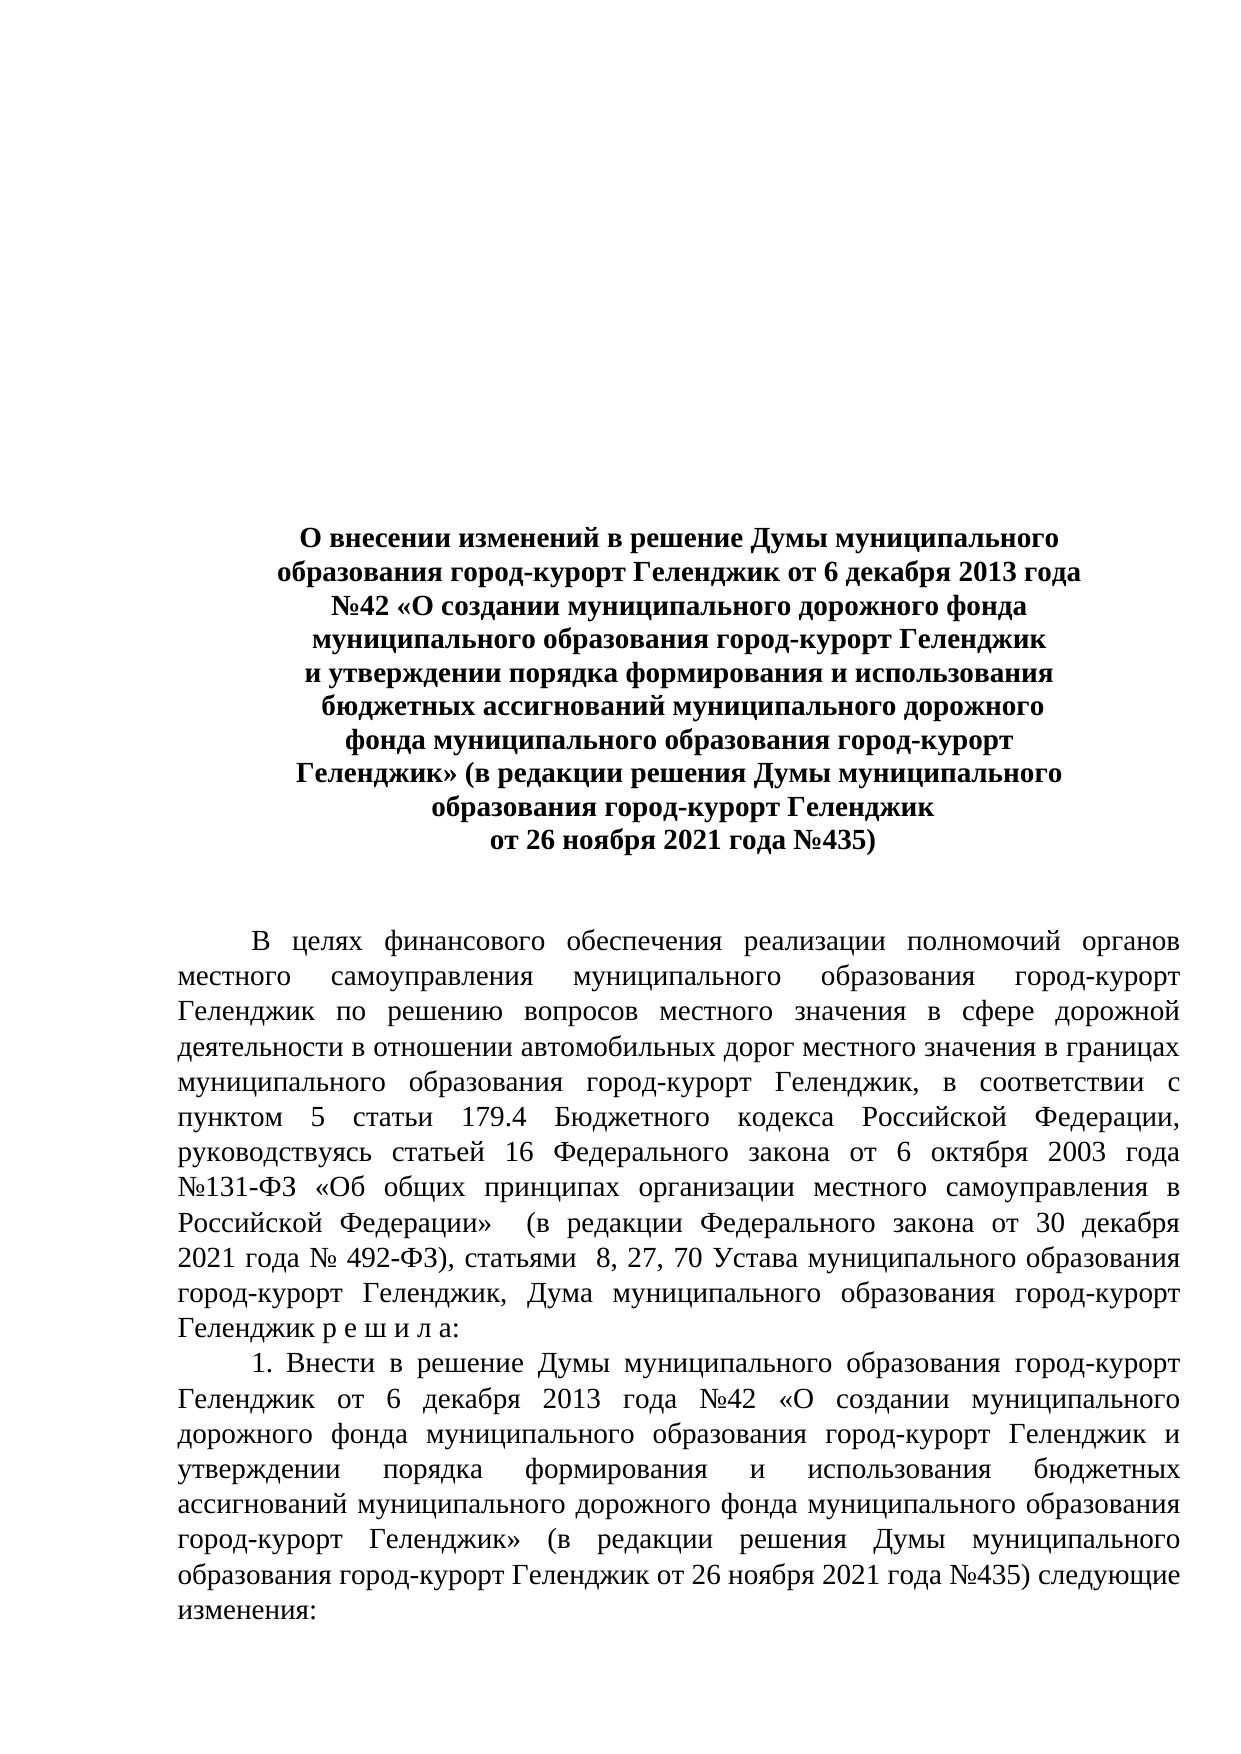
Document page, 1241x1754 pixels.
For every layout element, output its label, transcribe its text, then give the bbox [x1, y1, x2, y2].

text О внесении изменений в решение Думы муниципального [177, 521, 1181, 554]
text В целях финансового обеспечения реализации полномочий органов местного самоуправления муниципального образования город-курорт Геленджик по решению вопросов местного значения в сфере дорожной деятельности в отношении автомобильных дорог местного значения в границах муниципального образования город-курорт Геленджик, в соответствии с пунктом 5 статьи 179.4 Бюджетного кодекса Российской Федерации, руководствуясь статьей 16 Федерального закона от 6 октября 2003 года №131-ФЗ «Об общих принципах организации местного самоуправления в Российской Федерации» (в редакции Федерального закона от 30 декабря 2021 года № 492-ФЗ), статьями 8, 27, 70 Устава муниципального образования город-курорт Геленджик, Дума муниципального образования город-курорт Геленджик р е ш и л а: [177, 923, 1181, 1344]
text образования город-курорт Геленджик [177, 789, 1181, 822]
text от 26 ноября 2021 года №435) [177, 822, 1181, 856]
text фонда муниципального образования город-курорт [177, 722, 1181, 755]
text и утверждении порядка формирования и использования [177, 655, 1181, 688]
text Геленджик» (в редакции решения Думы муниципального [177, 755, 1181, 789]
text бюджетных ассигнований муниципального дорожного [177, 688, 1181, 722]
text образования город-курорт Геленджик от 6 декабря 2013 года [177, 554, 1181, 588]
text 1. Внести в решение Думы муниципального образования город-курорт Геленджик от 6 декабря 2013 года №42 «О создании муниципального дорожного фонда муниципального образования город-курорт Геленджик и утверждении порядка формирования и использования бюджетных ассигнований муниципального дорожного фонда муниципального образования город-курорт Геленджик» (в редакции решения Думы муниципального образования город-курорт Геленджик от 26 ноября 2021 года №435) следующие изменения: [177, 1346, 1181, 1626]
text муниципального образования город-курорт Геленджик [177, 621, 1181, 655]
text №42 «О создании муниципального дорожного фонда [177, 588, 1181, 621]
